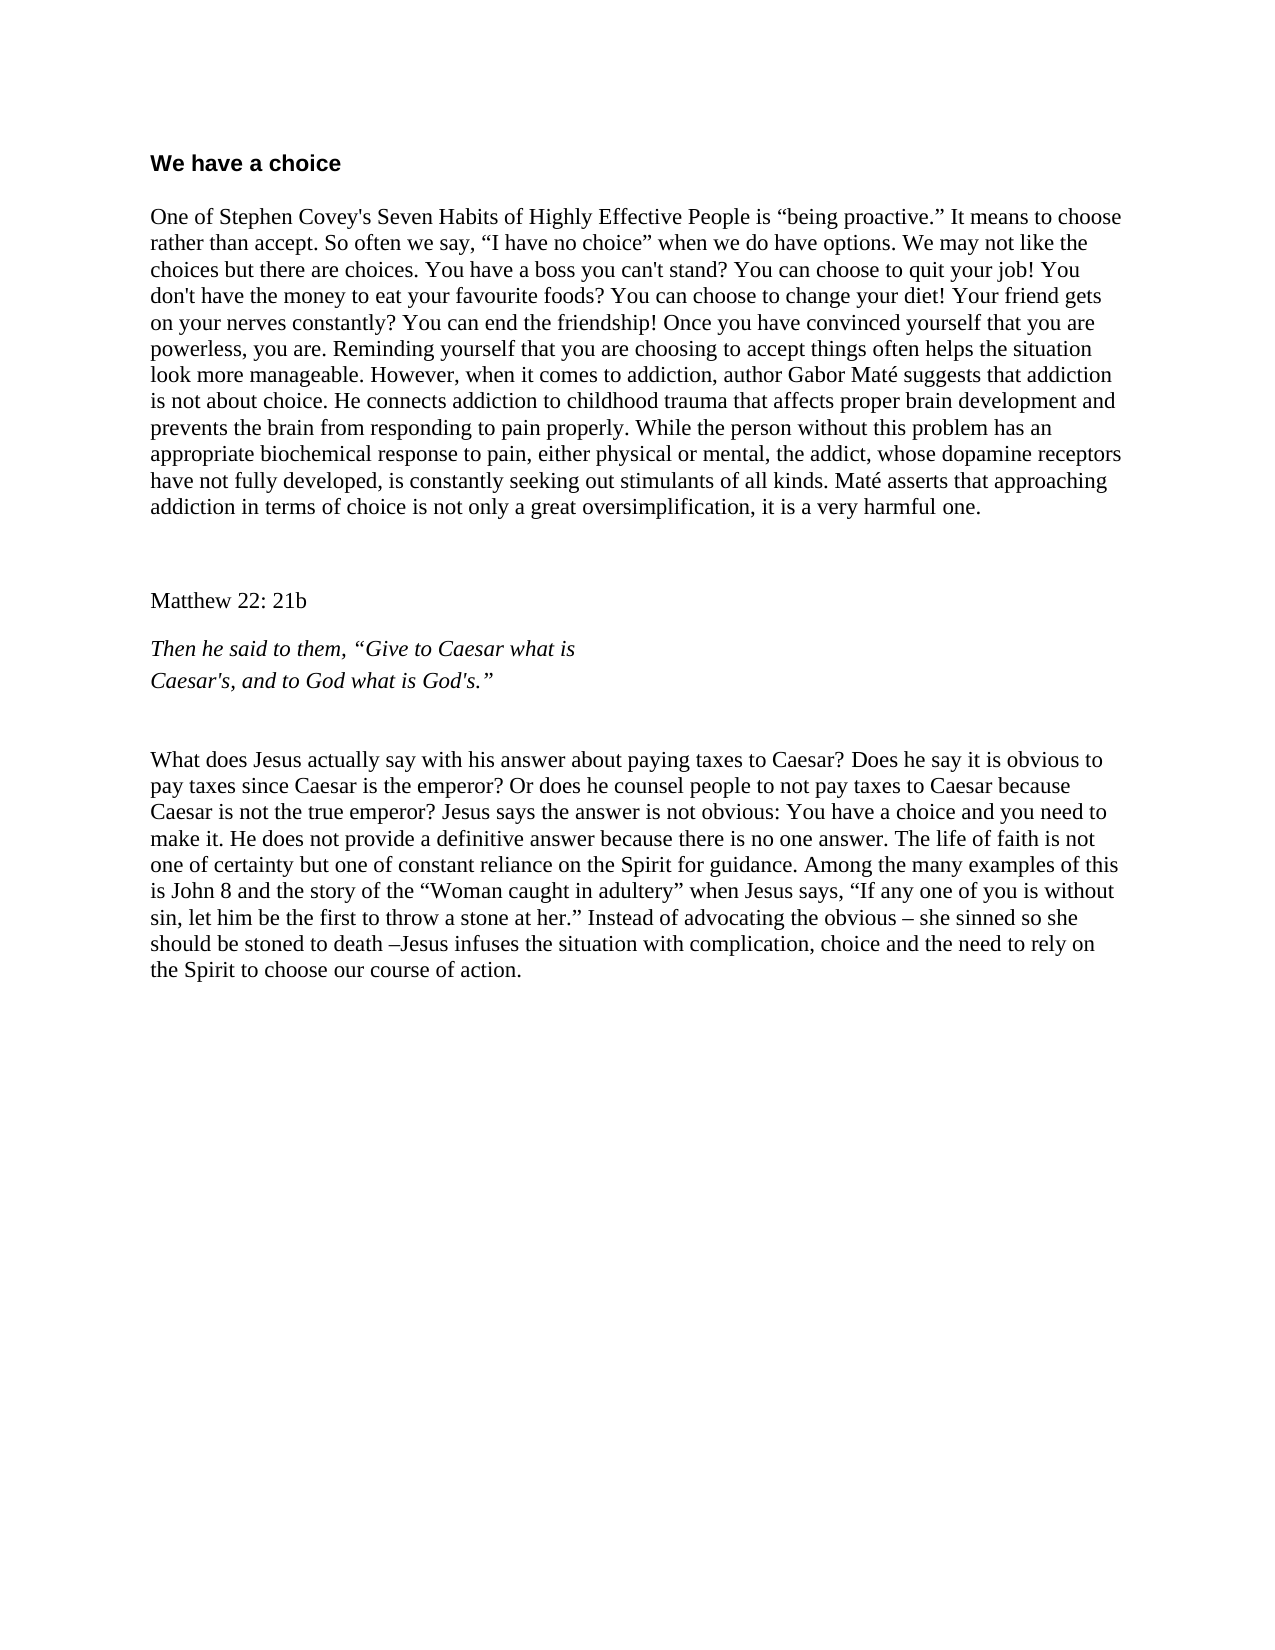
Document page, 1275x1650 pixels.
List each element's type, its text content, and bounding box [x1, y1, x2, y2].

text Then he said to them, “Give to Caesar what is Caesar's, and to God what is God's.” [150, 635, 669, 693]
text What does Jesus actually say with his answer about paying taxes to Caesar? Does he say it is obvious to pay taxes since Caesar is the emperor? Or does he counsel people to not pay taxes to Caesar because Caesar is not the true emperor? Jesus says the answer is not obvious: You have a choice and you need to make it. He does not provide a definitive answer because there is no one answer. The life of faith is not one of certainty but one of constant reliance on the Spirit for guidance. Among the many examples of this is John 8 and the story of the “Woman caught in adultery” when Jesus says, “If any one of you is without sin, let him be the first to throw a stone at her.” Instead of advocating the obvious – she sinned so she should be stoned to death –Jesus infuses the situation with complication, choice and the need to rely on the Spirit to choose our course of action. [150, 746, 1121, 983]
subtitle We have a choice [150, 150, 1137, 176]
text Matthew 22: 21b [150, 587, 1137, 614]
text One of Stephen Covey's Seven Habits of Highly Effective People is “being proactive.” It means to choose rather than accept. So often we say, “I have no choice” when we do have options. We may not like the choices but there are choices. You have a boss you can't stand? You can choose to quit your job! You don't have the money to eat your favourite foods? You can choose to change your diet! Your friend gets on your nerves constantly? You can end the friendship! Once you have convinced yourself that you are powerless, you are. Reminding yourself that you are choosing to accept things often helps the situation look more manageable. However, when it comes to addiction, author Gabor Maté suggests that addiction is not about choice. He connects addiction to childhood trauma that affects proper brain development and prevents the brain from responding to pain properly. While the person without this problem has an appropriate biochemical response to pain, either physical or mental, the addict, whose dopamine receptors have not fully developed, is constantly seeking out stimulants of all kinds. Maté asserts that approaching addiction in terms of choice is not only a great oversimplification, it is a very harmful one. [150, 203, 1124, 519]
